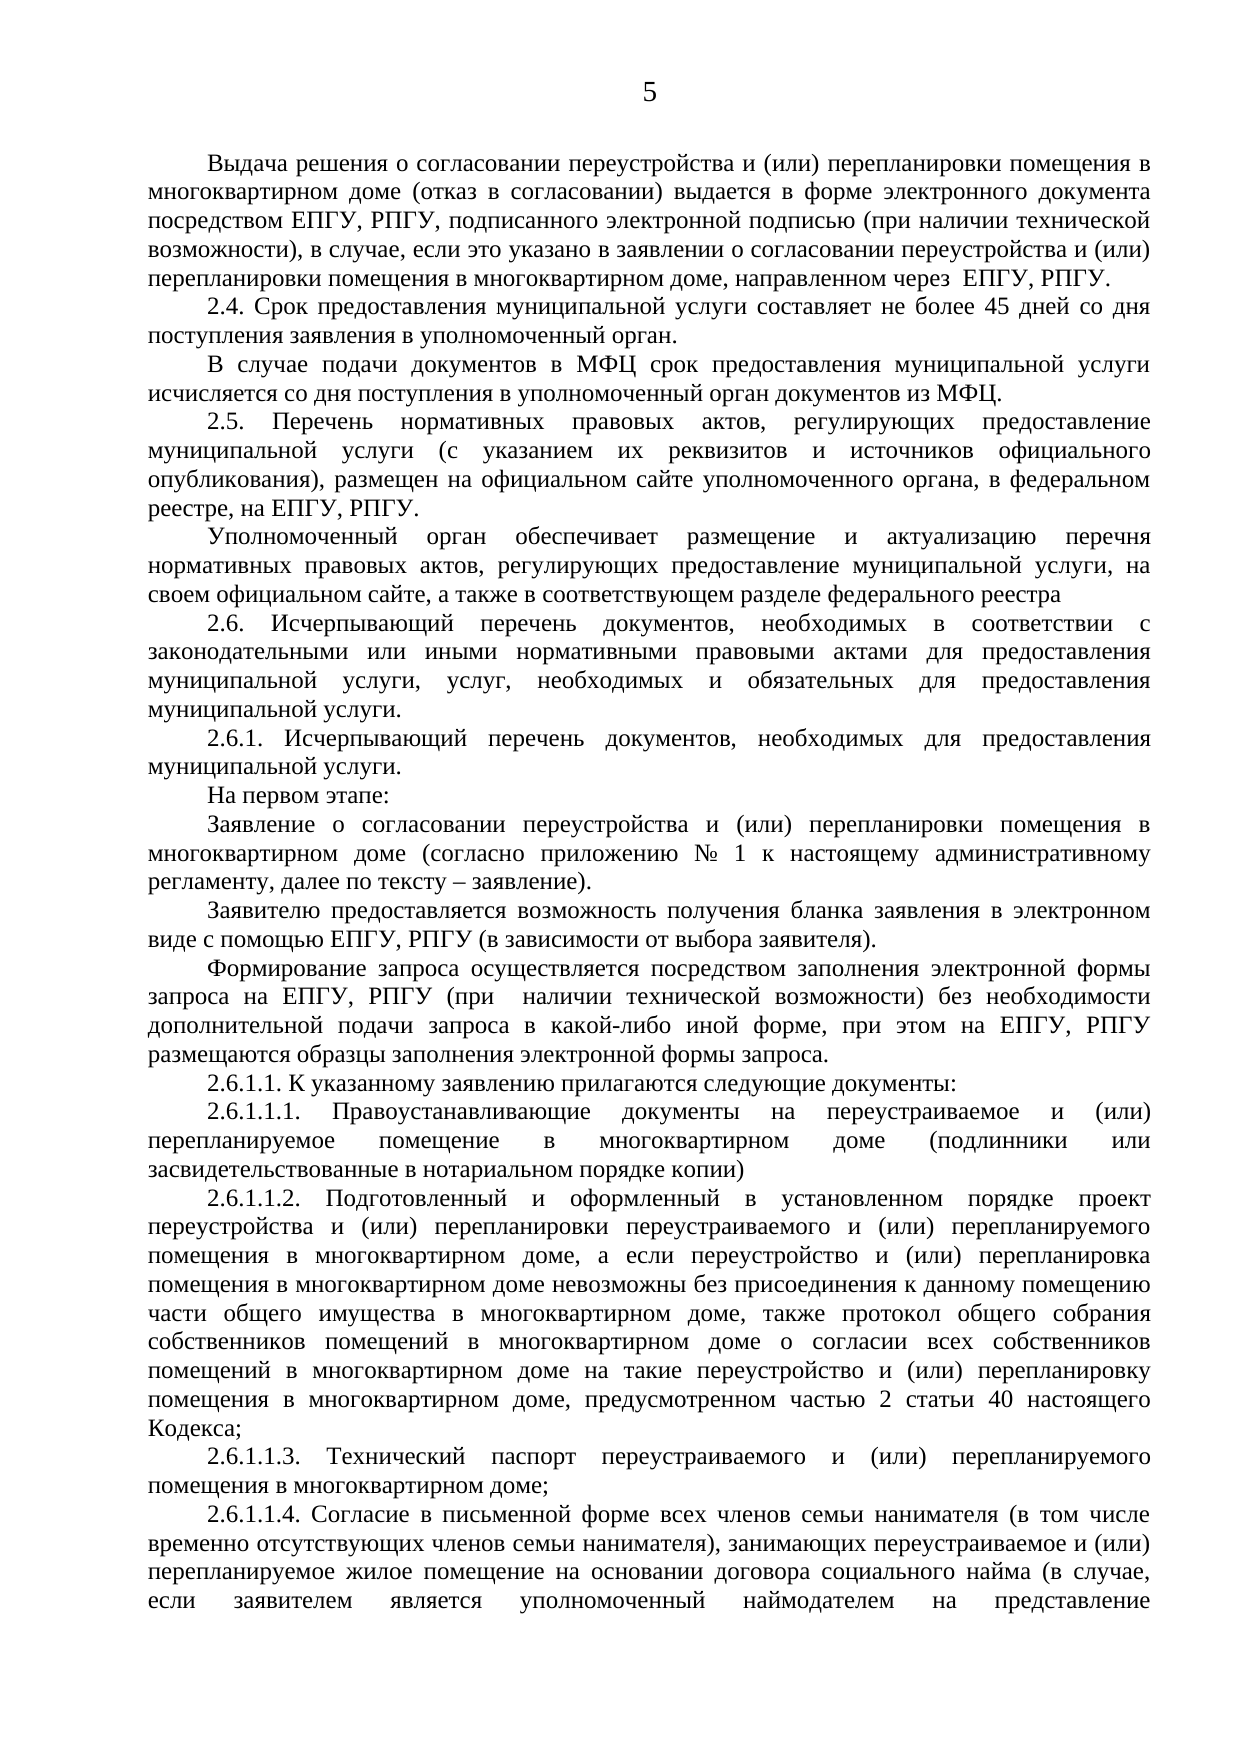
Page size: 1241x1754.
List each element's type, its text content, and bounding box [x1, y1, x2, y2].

text 2.6.1.1.2. Подготовленный и оформленный в установленном порядке проект переустройства и (или) перепланировки переустраиваемого и (или) перепланируемого помещения в многоквартирном доме, а если переустройство и (или) перепланировка помещения в многоквартирном доме невозможны без присоединения к данному помещению части общего имущества в многоквартирном доме, также протокол общего собрания собственников помещений в многоквартирном доме о согласии всех собственников помещений в многоквартирном доме на такие переустройство и (или) перепланировку помещения в многоквартирном доме, предусмотренном частью 2 статьи 40 настоящего Кодекса; [148, 1183, 1152, 1441]
text В случае подачи документов в МФЦ срок предоставления муниципальной услуги исчисляется со дня поступления в уполномоченный орган документов из МФЦ. [148, 349, 1152, 406]
text Заявление о согласовании переустройства и (или) перепланировки помещения в многоквартирном доме (согласно приложению № 1 к настоящему административному регламенту, далее по тексту – заявление). [148, 809, 1152, 895]
text 2.6.1.1. К указанному заявлению прилагаются следующие документы: [148, 1068, 1152, 1096]
text На первом этапе: [148, 780, 1152, 809]
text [148, 1499, 1152, 1614]
text 2.5. Перечень нормативных правовых актов, регулирующих предоставление муниципальной услуги (с указанием их реквизитов и источников официального опубликования), размещен на официальном сайте уполномоченного органа, в федеральном реестре, на ЕПГУ, РПГУ. [148, 406, 1152, 521]
text Заявителю предоставляется возможность получения бланка заявления в электронном виде с помощью ЕПГУ, РПГУ (в зависимости от выбора заявителя). [148, 895, 1152, 953]
text Выдача решения о согласовании переустройства и (или) перепланировки помещения в многоквартирном доме (отказ в согласовании) выдается в форме электронного документа посредством ЕПГУ, РПГУ, подписанного электронной подписью (при наличии технической возможности), в случае, если это указано в заявлении о согласовании переустройства и (или) перепланировки помещения в многоквартирном доме, направленном через ЕПГУ, РПГУ. [148, 148, 1152, 291]
text 2.6.1.1.3. Технический паспорт переустраиваемого и (или) перепланируемого помещения в многоквартирном доме; [148, 1441, 1152, 1499]
text 2.4. Срок предоставления муниципальной услуги составляет не более 45 дней со дня поступления заявления в уполномоченный орган. [148, 291, 1152, 349]
text Формирование запроса осуществляется посредством заполнения электронной формы запроса на ЕПГУ, РПГУ (при наличии технической возможности) без необходимости дополнительной подачи запроса в какой-либо иной форме, при этом на ЕПГУ, РПГУ размещаются образцы заполнения электронной формы запроса. [148, 953, 1152, 1068]
text 2.6.1.1.1. Правоустанавливающие документы на переустраиваемое и (или) перепланируемое помещение в многоквартирном доме (подлинники или засвидетельствованные в нотариальном порядке копии) [148, 1096, 1152, 1183]
text 2.6. Исчерпывающий перечень документов, необходимых в соответствии с законодательными или иными нормативными правовыми актами для предоставления муниципальной услуги, услуг, необходимых и обязательных для предоставления муниципальной услуги. [148, 608, 1152, 723]
text 2.6.1. Исчерпывающий перечень документов, необходимых для предоставления муниципальной услуги. [148, 723, 1152, 780]
text Уполномоченный орган обеспечивает размещение и актуализацию перечня нормативных правовых актов, регулирующих предоставление муниципальной услуги, на своем официальном сайте, а также в соответствующем разделе федерального реестра [148, 521, 1152, 608]
